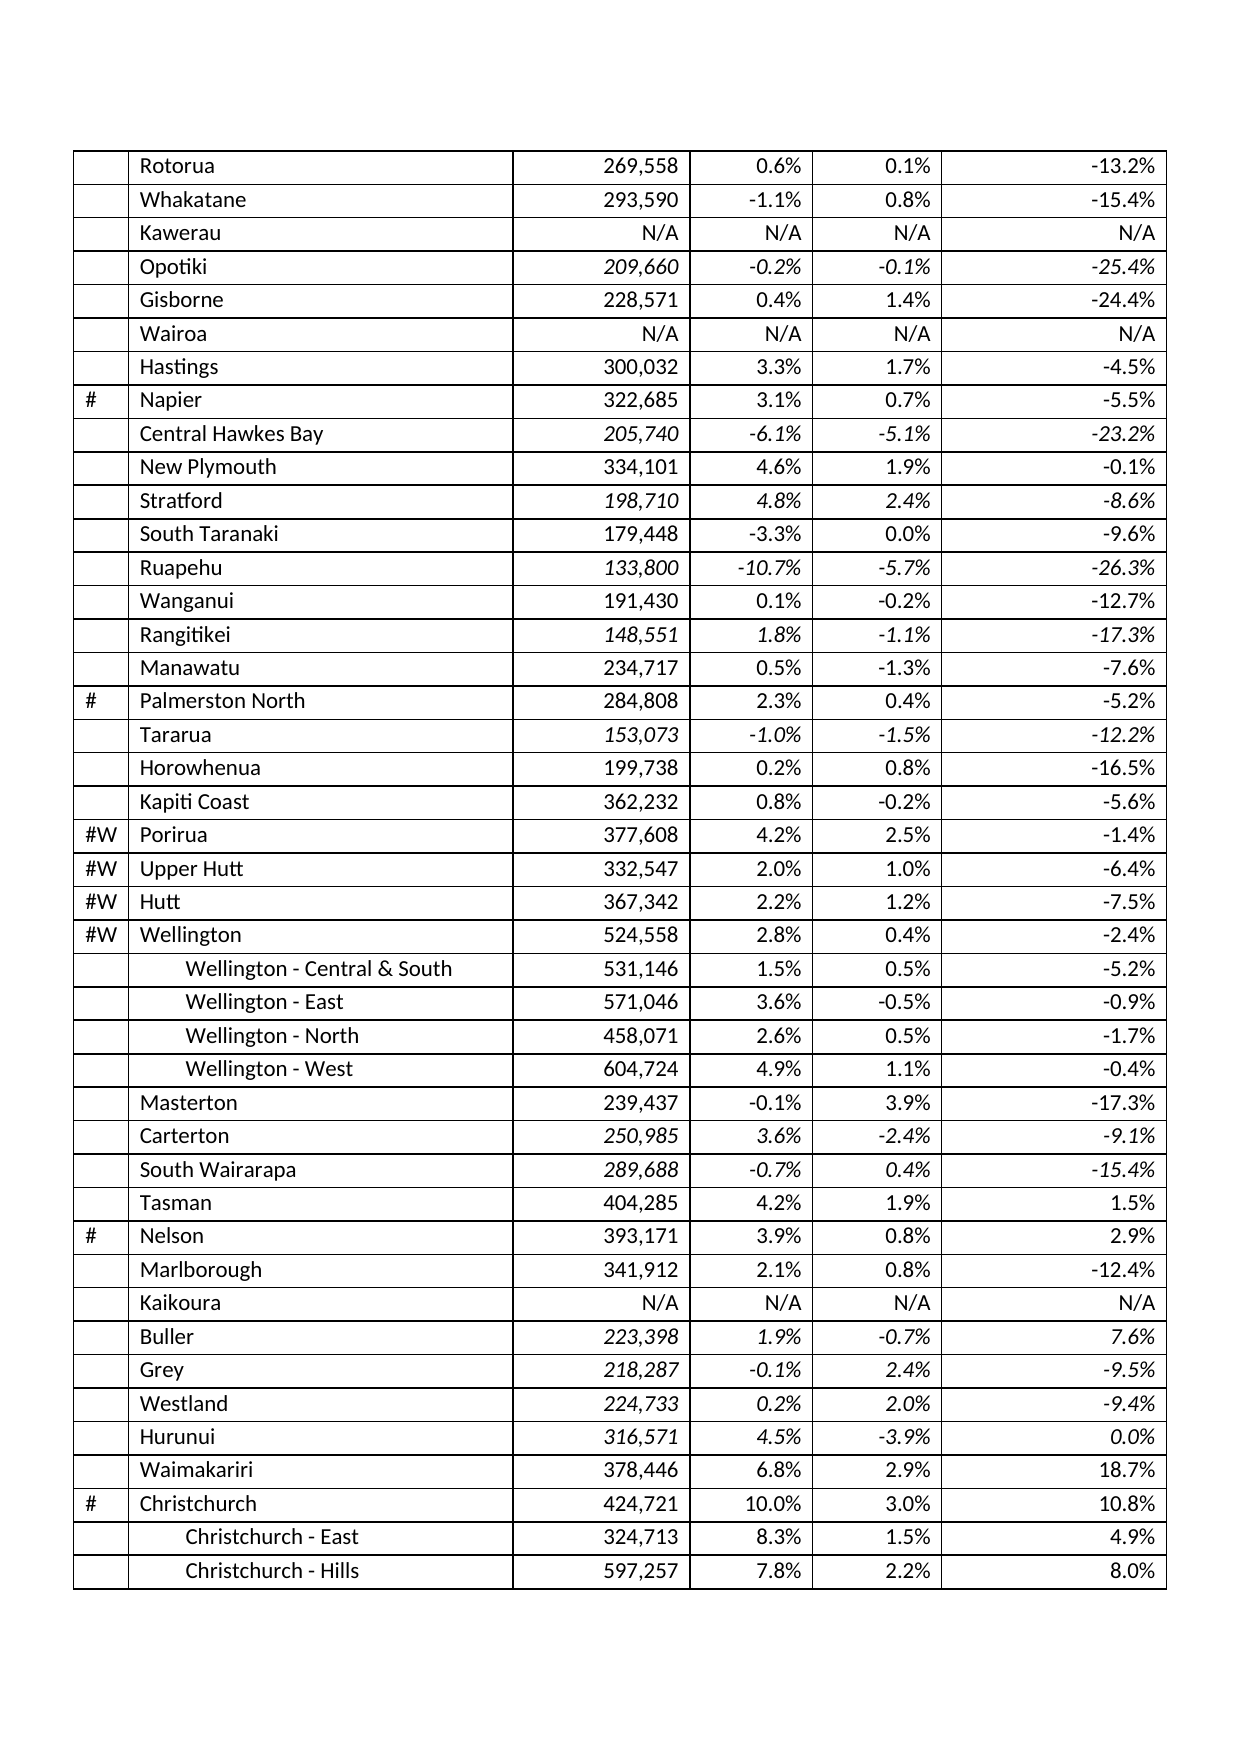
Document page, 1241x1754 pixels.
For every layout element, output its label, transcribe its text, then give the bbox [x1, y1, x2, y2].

table_cell Porirua [129, 820, 512, 852]
table_cell 300,032 [514, 352, 689, 384]
table_cell 0.2% [691, 753, 812, 785]
table_cell -0.7% [691, 1155, 812, 1187]
table_cell 0.8% [691, 787, 812, 819]
table_cell 250,985 [514, 1121, 689, 1153]
table_cell 597,257 [514, 1556, 689, 1588]
table_cell -3.9% [813, 1422, 941, 1454]
table_cell 3.9% [813, 1088, 941, 1120]
table_cell 332,547 [514, 854, 689, 886]
table_cell [74, 152, 128, 183]
table_cell -2.4% [942, 921, 1166, 952]
table_cell Wellington - East [129, 988, 512, 1019]
table_cell -0.2% [813, 787, 941, 819]
table_cell -5.2% [942, 687, 1166, 718]
table_cell [74, 1355, 128, 1387]
table_cell 334,101 [514, 453, 689, 484]
table_cell Hutt [129, 887, 512, 919]
table_cell 133,800 [514, 553, 689, 585]
table_cell -1.0% [691, 720, 812, 752]
table_cell -5.6% [942, 787, 1166, 819]
table_cell Westland [129, 1389, 512, 1421]
table_cell -1.3% [813, 653, 941, 685]
table_cell N/A [813, 1288, 941, 1320]
table_cell # [74, 687, 128, 718]
table_cell N/A [514, 319, 689, 351]
table_cell Central Hawkes Bay [129, 419, 512, 451]
table_cell 393,171 [514, 1222, 689, 1253]
table_cell [74, 352, 128, 384]
table_cell [74, 1021, 128, 1053]
table_cell [74, 1088, 128, 1120]
table_cell 2.2% [691, 887, 812, 919]
table_cell -0.2% [691, 252, 812, 284]
table_cell [74, 553, 128, 585]
table_cell 179,448 [514, 520, 689, 551]
table_cell -0.7% [813, 1322, 941, 1354]
table_cell [74, 653, 128, 685]
table_cell -9.4% [942, 1389, 1166, 1421]
table_cell 10.0% [691, 1489, 812, 1521]
table_cell -12.4% [942, 1255, 1166, 1287]
table_cell [74, 954, 128, 986]
table_cell 7.6% [942, 1322, 1166, 1354]
table_cell -1.4% [942, 820, 1166, 852]
table_cell 2.8% [691, 921, 812, 952]
table_cell [74, 1255, 128, 1287]
table_cell 3.1% [691, 386, 812, 417]
table_cell 1.5% [691, 954, 812, 986]
table_cell N/A [514, 1288, 689, 1320]
table_cell 239,437 [514, 1088, 689, 1120]
table_cell 324,713 [514, 1523, 689, 1554]
table_cell 2.0% [813, 1389, 941, 1421]
table_cell [74, 753, 128, 785]
table_cell 18.7% [942, 1456, 1166, 1487]
table_cell -0.2% [813, 586, 941, 618]
table_cell 0.4% [813, 921, 941, 952]
table_cell # [74, 1489, 128, 1521]
table_cell 191,430 [514, 586, 689, 618]
table_cell N/A [813, 218, 941, 250]
table_cell 218,287 [514, 1355, 689, 1387]
table_cell -26.3% [942, 553, 1166, 585]
table_cell 1.8% [691, 620, 812, 652]
table_cell -17.3% [942, 1088, 1166, 1120]
table_cell -12.2% [942, 720, 1166, 752]
table_cell N/A [691, 218, 812, 250]
table_cell 0.1% [691, 586, 812, 618]
table_cell #W [74, 854, 128, 886]
table_cell Ruapehu [129, 553, 512, 585]
table_cell 0.1% [813, 152, 941, 183]
table_cell Rangitikei [129, 620, 512, 652]
table_cell [74, 1155, 128, 1187]
table_cell 0.7% [813, 386, 941, 417]
table_cell [74, 1055, 128, 1086]
table_cell Wanganui [129, 586, 512, 618]
table_cell -17.3% [942, 620, 1166, 652]
table_cell Tasman [129, 1188, 512, 1220]
table_cell 3.6% [691, 988, 812, 1019]
table_cell 0.6% [691, 152, 812, 183]
table_cell Tararua [129, 720, 512, 752]
table_cell 322,685 [514, 386, 689, 417]
table_cell -9.6% [942, 520, 1166, 551]
table_cell 4.8% [691, 486, 812, 518]
table_cell 0.8% [813, 185, 941, 217]
table_cell 0.5% [813, 954, 941, 986]
table_cell Kapiti Coast [129, 787, 512, 819]
table_cell Buller [129, 1322, 512, 1354]
table_cell 284,808 [514, 687, 689, 718]
table_cell Christchurch - Hills [129, 1556, 512, 1588]
table_cell 531,146 [514, 954, 689, 986]
table_cell 153,073 [514, 720, 689, 752]
table_cell Wellington - Central & South [129, 954, 512, 986]
table_cell New Plymouth [129, 453, 512, 484]
table_cell Waimakariri [129, 1456, 512, 1487]
table_cell 228,571 [514, 285, 689, 317]
table_cell [74, 1422, 128, 1454]
table_cell -9.5% [942, 1355, 1166, 1387]
table_cell Opotiki [129, 252, 512, 284]
table_cell 0.4% [691, 285, 812, 317]
table_cell 377,608 [514, 820, 689, 852]
table_cell [74, 1456, 128, 1487]
table_cell Hurunui [129, 1422, 512, 1454]
table_cell 367,342 [514, 887, 689, 919]
table_cell 1.9% [813, 453, 941, 484]
table_cell Wellington - North [129, 1021, 512, 1053]
table_cell -24.4% [942, 285, 1166, 317]
table_cell [74, 586, 128, 618]
table_cell [74, 419, 128, 451]
table_cell 2.1% [691, 1255, 812, 1287]
table_cell N/A [514, 218, 689, 250]
table_cell 524,558 [514, 921, 689, 952]
table_cell 198,710 [514, 486, 689, 518]
table_cell #W [74, 887, 128, 919]
table_cell 4.5% [691, 1422, 812, 1454]
table_cell 2.2% [813, 1556, 941, 1588]
table_cell 8.3% [691, 1523, 812, 1554]
table_cell [74, 285, 128, 317]
table_cell 1.2% [813, 887, 941, 919]
table_cell [74, 486, 128, 518]
table_cell 148,551 [514, 620, 689, 652]
table_cell Wellington - West [129, 1055, 512, 1086]
table_cell 7.8% [691, 1556, 812, 1588]
table_cell 404,285 [514, 1188, 689, 1220]
table_cell 4.6% [691, 453, 812, 484]
table_cell [74, 620, 128, 652]
table_cell 4.2% [691, 820, 812, 852]
table_cell -15.4% [942, 185, 1166, 217]
table_cell -5.1% [813, 419, 941, 451]
table_cell 3.6% [691, 1121, 812, 1153]
table_cell Palmerston North [129, 687, 512, 718]
table_cell 378,446 [514, 1456, 689, 1487]
table_cell -0.1% [691, 1088, 812, 1120]
table_cell 604,724 [514, 1055, 689, 1086]
table_cell 424,721 [514, 1489, 689, 1521]
table_cell N/A [691, 319, 812, 351]
table_cell [74, 185, 128, 217]
table_cell -0.9% [942, 988, 1166, 1019]
table_cell 2.9% [813, 1456, 941, 1487]
table_cell -0.4% [942, 1055, 1166, 1086]
table_cell [74, 1188, 128, 1220]
table_cell -0.1% [691, 1355, 812, 1387]
table_cell -10.7% [691, 553, 812, 585]
table_cell [74, 1322, 128, 1354]
table_cell 0.0% [942, 1422, 1166, 1454]
table_cell -0.5% [813, 988, 941, 1019]
table_cell Wellington [129, 921, 512, 952]
table_cell 10.8% [942, 1489, 1166, 1521]
table_cell -9.1% [942, 1121, 1166, 1153]
table_cell -5.2% [942, 954, 1166, 986]
table_cell Stratford [129, 486, 512, 518]
table_cell Upper Hutt [129, 854, 512, 886]
table_cell 341,912 [514, 1255, 689, 1287]
table_cell 316,571 [514, 1422, 689, 1454]
table_cell -12.7% [942, 586, 1166, 618]
table_cell -1.5% [813, 720, 941, 752]
table_cell #W [74, 820, 128, 852]
table_cell #W [74, 921, 128, 952]
table_cell [74, 319, 128, 351]
table_cell 293,590 [514, 185, 689, 217]
table_cell South Taranaki [129, 520, 512, 551]
table_cell Napier [129, 386, 512, 417]
table_cell [74, 787, 128, 819]
table_cell 1.1% [813, 1055, 941, 1086]
table_cell Nelson [129, 1222, 512, 1253]
table_cell Masterton [129, 1088, 512, 1120]
table_cell Carterton [129, 1121, 512, 1153]
table_cell N/A [942, 319, 1166, 351]
table_cell N/A [942, 218, 1166, 250]
table_cell [74, 1556, 128, 1588]
table_cell 0.4% [813, 687, 941, 718]
table_cell Christchurch [129, 1489, 512, 1521]
table_cell 2.5% [813, 820, 941, 852]
table_cell -25.4% [942, 252, 1166, 284]
table_cell -4.5% [942, 352, 1166, 384]
table_cell 0.8% [813, 1222, 941, 1253]
table_cell 362,232 [514, 787, 689, 819]
table_cell Gisborne [129, 285, 512, 317]
table_cell 6.8% [691, 1456, 812, 1487]
table_cell -7.5% [942, 887, 1166, 919]
table_cell 1.5% [813, 1523, 941, 1554]
table_cell 4.9% [942, 1523, 1166, 1554]
table_cell -5.5% [942, 386, 1166, 417]
table_cell -1.1% [813, 620, 941, 652]
table_cell -15.4% [942, 1155, 1166, 1187]
table_cell 4.9% [691, 1055, 812, 1086]
table_cell -0.1% [813, 252, 941, 284]
table_cell [74, 252, 128, 284]
table_cell 3.9% [691, 1222, 812, 1253]
table_cell Manawatu [129, 653, 512, 685]
table_cell -6.1% [691, 419, 812, 451]
table_cell 234,717 [514, 653, 689, 685]
table_cell 0.5% [691, 653, 812, 685]
table_cell Rotorua [129, 152, 512, 183]
table_cell Marlborough [129, 1255, 512, 1287]
table_cell [74, 1523, 128, 1554]
table_cell [74, 1121, 128, 1153]
table_cell [74, 1288, 128, 1320]
table_cell [74, 453, 128, 484]
table_cell 2.0% [691, 854, 812, 886]
table_cell 1.4% [813, 285, 941, 317]
table_cell 0.5% [813, 1021, 941, 1053]
table_cell 1.9% [691, 1322, 812, 1354]
table_cell -2.4% [813, 1121, 941, 1153]
table_cell [74, 218, 128, 250]
table_cell 0.2% [691, 1389, 812, 1421]
table_cell 223,398 [514, 1322, 689, 1354]
table_cell 289,688 [514, 1155, 689, 1187]
table_cell 0.8% [813, 753, 941, 785]
table_cell -3.3% [691, 520, 812, 551]
table_cell [74, 520, 128, 551]
table_cell 571,046 [514, 988, 689, 1019]
table_cell Kaikoura [129, 1288, 512, 1320]
table_cell -6.4% [942, 854, 1166, 886]
table_cell 2.4% [813, 486, 941, 518]
table_cell 8.0% [942, 1556, 1166, 1588]
table_cell N/A [813, 319, 941, 351]
table_cell -1.7% [942, 1021, 1166, 1053]
table_cell 0.4% [813, 1155, 941, 1187]
table_cell Horowhenua [129, 753, 512, 785]
table_cell 0.8% [813, 1255, 941, 1287]
table_cell 3.0% [813, 1489, 941, 1521]
table_cell 2.6% [691, 1021, 812, 1053]
table_cell 1.9% [813, 1188, 941, 1220]
table_cell Wairoa [129, 319, 512, 351]
table_cell 4.2% [691, 1188, 812, 1220]
table_cell Christchurch - East [129, 1523, 512, 1554]
table_cell South Wairarapa [129, 1155, 512, 1187]
table_cell # [74, 386, 128, 417]
table_cell 1.0% [813, 854, 941, 886]
table_cell 1.7% [813, 352, 941, 384]
table_cell 205,740 [514, 419, 689, 451]
table_cell 2.3% [691, 687, 812, 718]
table_cell 199,738 [514, 753, 689, 785]
table_cell -13.2% [942, 152, 1166, 183]
table_cell -1.1% [691, 185, 812, 217]
table_cell 458,071 [514, 1021, 689, 1053]
table_cell 2.4% [813, 1355, 941, 1387]
table_cell [74, 720, 128, 752]
table_cell [74, 1389, 128, 1421]
table_cell -16.5% [942, 753, 1166, 785]
table_cell [74, 988, 128, 1019]
table_cell N/A [942, 1288, 1166, 1320]
table_cell -5.7% [813, 553, 941, 585]
table_cell N/A [691, 1288, 812, 1320]
table_cell -0.1% [942, 453, 1166, 484]
table_cell 269,558 [514, 152, 689, 183]
table_cell Hastings [129, 352, 512, 384]
table_cell 224,733 [514, 1389, 689, 1421]
table_cell Kawerau [129, 218, 512, 250]
table_cell 0.0% [813, 520, 941, 551]
table_cell -7.6% [942, 653, 1166, 685]
table_cell Whakatane [129, 185, 512, 217]
table_cell Grey [129, 1355, 512, 1387]
table_cell 2.9% [942, 1222, 1166, 1253]
table_cell 3.3% [691, 352, 812, 384]
table_cell 1.5% [942, 1188, 1166, 1220]
table_cell -8.6% [942, 486, 1166, 518]
table_cell # [74, 1222, 128, 1253]
table_cell 209,660 [514, 252, 689, 284]
table_cell -23.2% [942, 419, 1166, 451]
